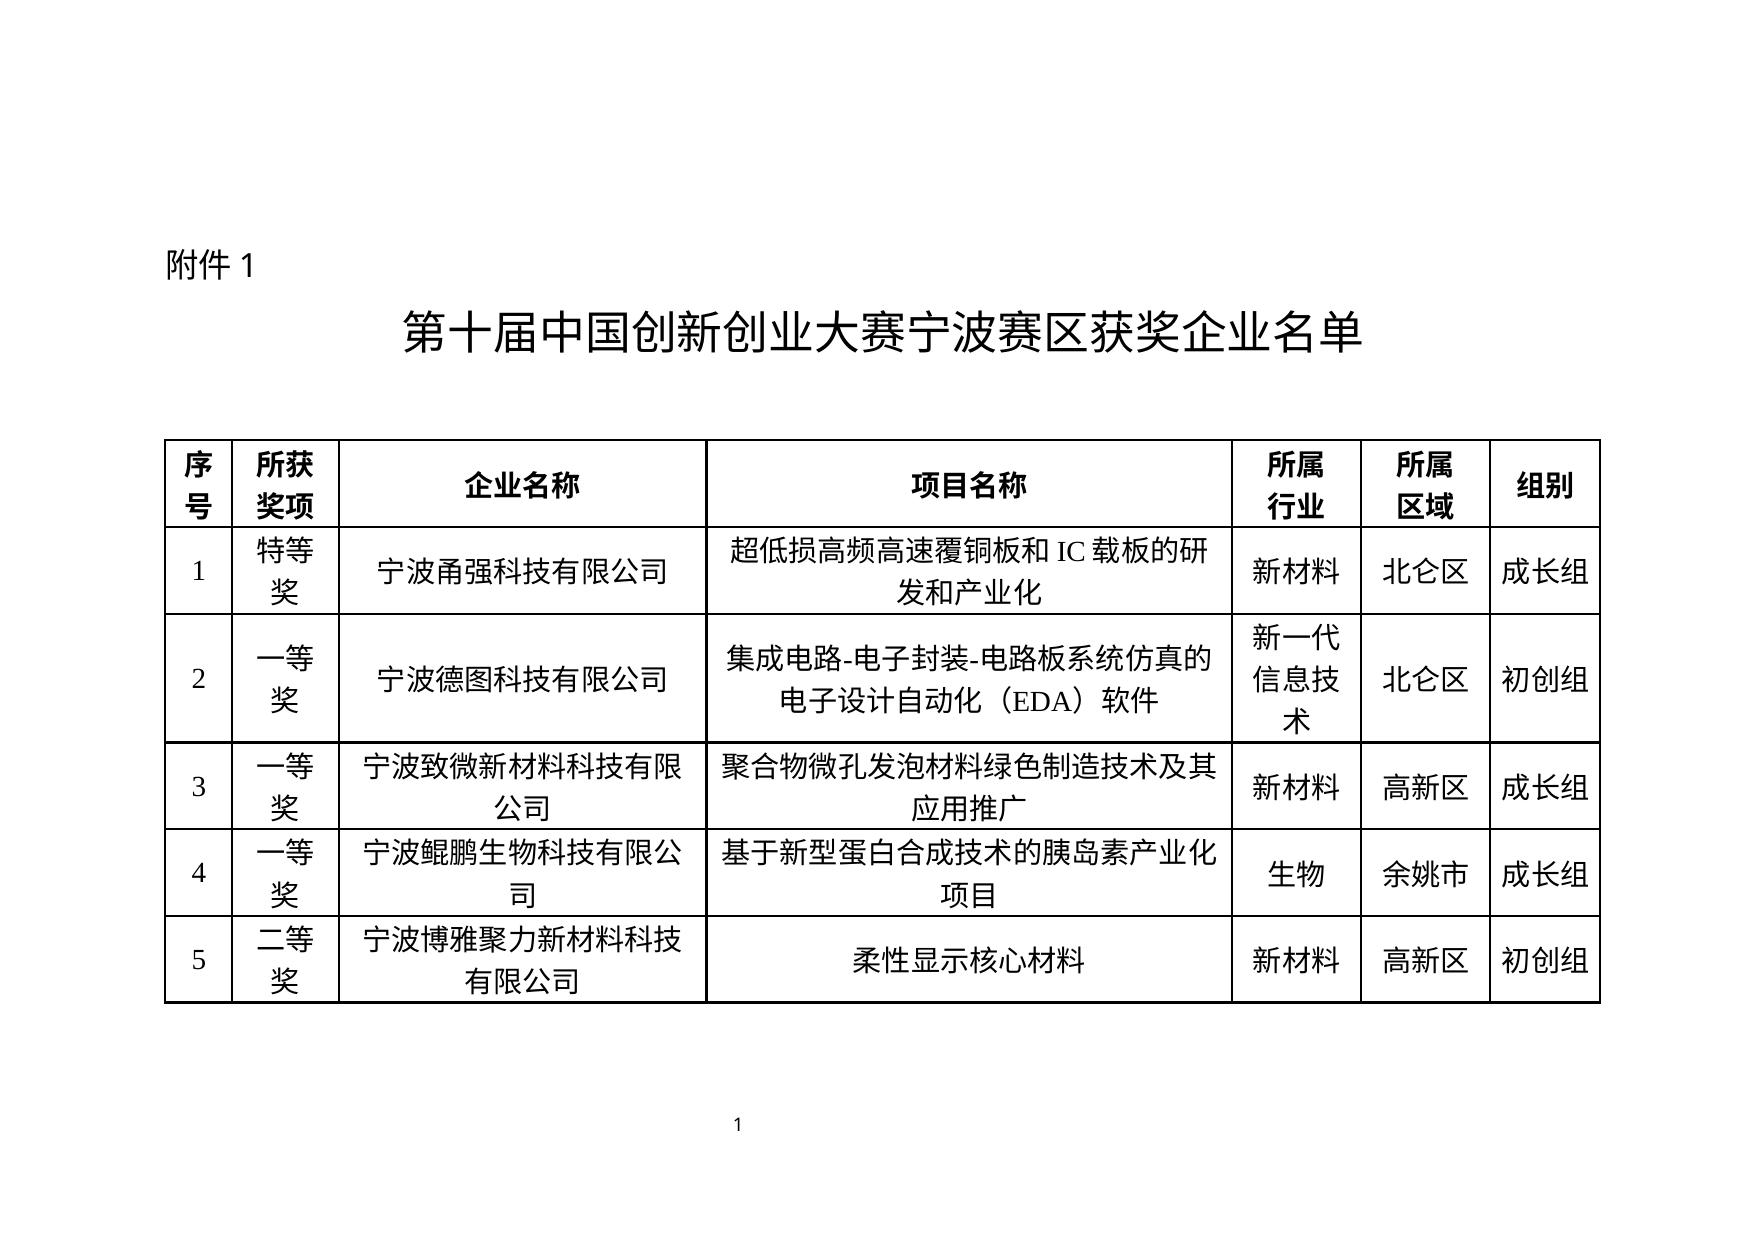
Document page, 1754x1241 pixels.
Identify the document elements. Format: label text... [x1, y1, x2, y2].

table_cell 一等奖 [233, 615, 338, 741]
table_cell 基于新型蛋白合成技术的胰岛素产业化项目 [708, 830, 1231, 915]
table_header 项目名称 [708, 441, 1231, 526]
table_cell 超低损高频高速覆铜板和IC载板的研发和产业化 [708, 528, 1231, 612]
table_cell 3 [166, 744, 231, 828]
table_header 组别 [1491, 441, 1599, 526]
table_cell 集成电路-电子封装-电路板系统仿真的电子设计自动化（EDA）软件 [708, 615, 1231, 741]
table_cell 新材料 [1233, 917, 1360, 1001]
table_header 所属 行业 [1233, 441, 1360, 526]
table_cell 一等奖 [233, 830, 338, 915]
table_cell 宁波鲲鹏生物科技有限公司 [340, 830, 705, 915]
table_header 企业名称 [340, 441, 705, 526]
table_header 序号 [166, 441, 231, 526]
table_cell 新材料 [1233, 744, 1360, 828]
table_cell 特等奖 [233, 528, 338, 612]
table_cell 北仑区 [1362, 615, 1489, 741]
table_cell 新材料 [1233, 528, 1360, 612]
table_cell 北仑区 [1362, 528, 1489, 612]
table_cell 4 [166, 830, 231, 915]
table_cell 宁波德图科技有限公司 [340, 615, 705, 741]
table_cell 成长组 [1491, 528, 1599, 612]
table_cell 5 [166, 917, 231, 1001]
table_cell 生物 [1233, 830, 1360, 915]
table_cell 高新区 [1362, 744, 1489, 828]
table_cell 成长组 [1491, 830, 1599, 915]
table_cell 余姚市 [1362, 830, 1489, 915]
table_cell 聚合物微孔发泡材料绿色制造技术及其应用推广 [708, 744, 1231, 828]
table_cell 二等奖 [233, 917, 338, 1001]
table_cell 2 [166, 615, 231, 741]
table_cell 初创组 [1491, 615, 1599, 741]
table_cell 宁波博雅聚力新材料科技有限公司 [340, 917, 705, 1001]
text 第十届中国创新创业大赛宁波赛区获奖企业名单 [165, 289, 1600, 364]
table_cell 宁波致微新材料科技有限公司 [340, 744, 705, 828]
table_cell 初创组 [1491, 917, 1599, 1001]
table_cell 新一代信息技术 [1233, 615, 1360, 741]
table_cell 柔性显示核心材料 [708, 917, 1231, 1001]
table_cell 1 [166, 528, 231, 612]
text 附件1 [165, 229, 1600, 289]
table_header 所属 区域 [1362, 441, 1489, 526]
table_cell 成长组 [1491, 744, 1599, 828]
table_cell 一等奖 [233, 744, 338, 828]
table_cell 高新区 [1362, 917, 1489, 1001]
table_cell 宁波甬强科技有限公司 [340, 528, 705, 612]
table_header 所获 奖项 [233, 441, 338, 526]
